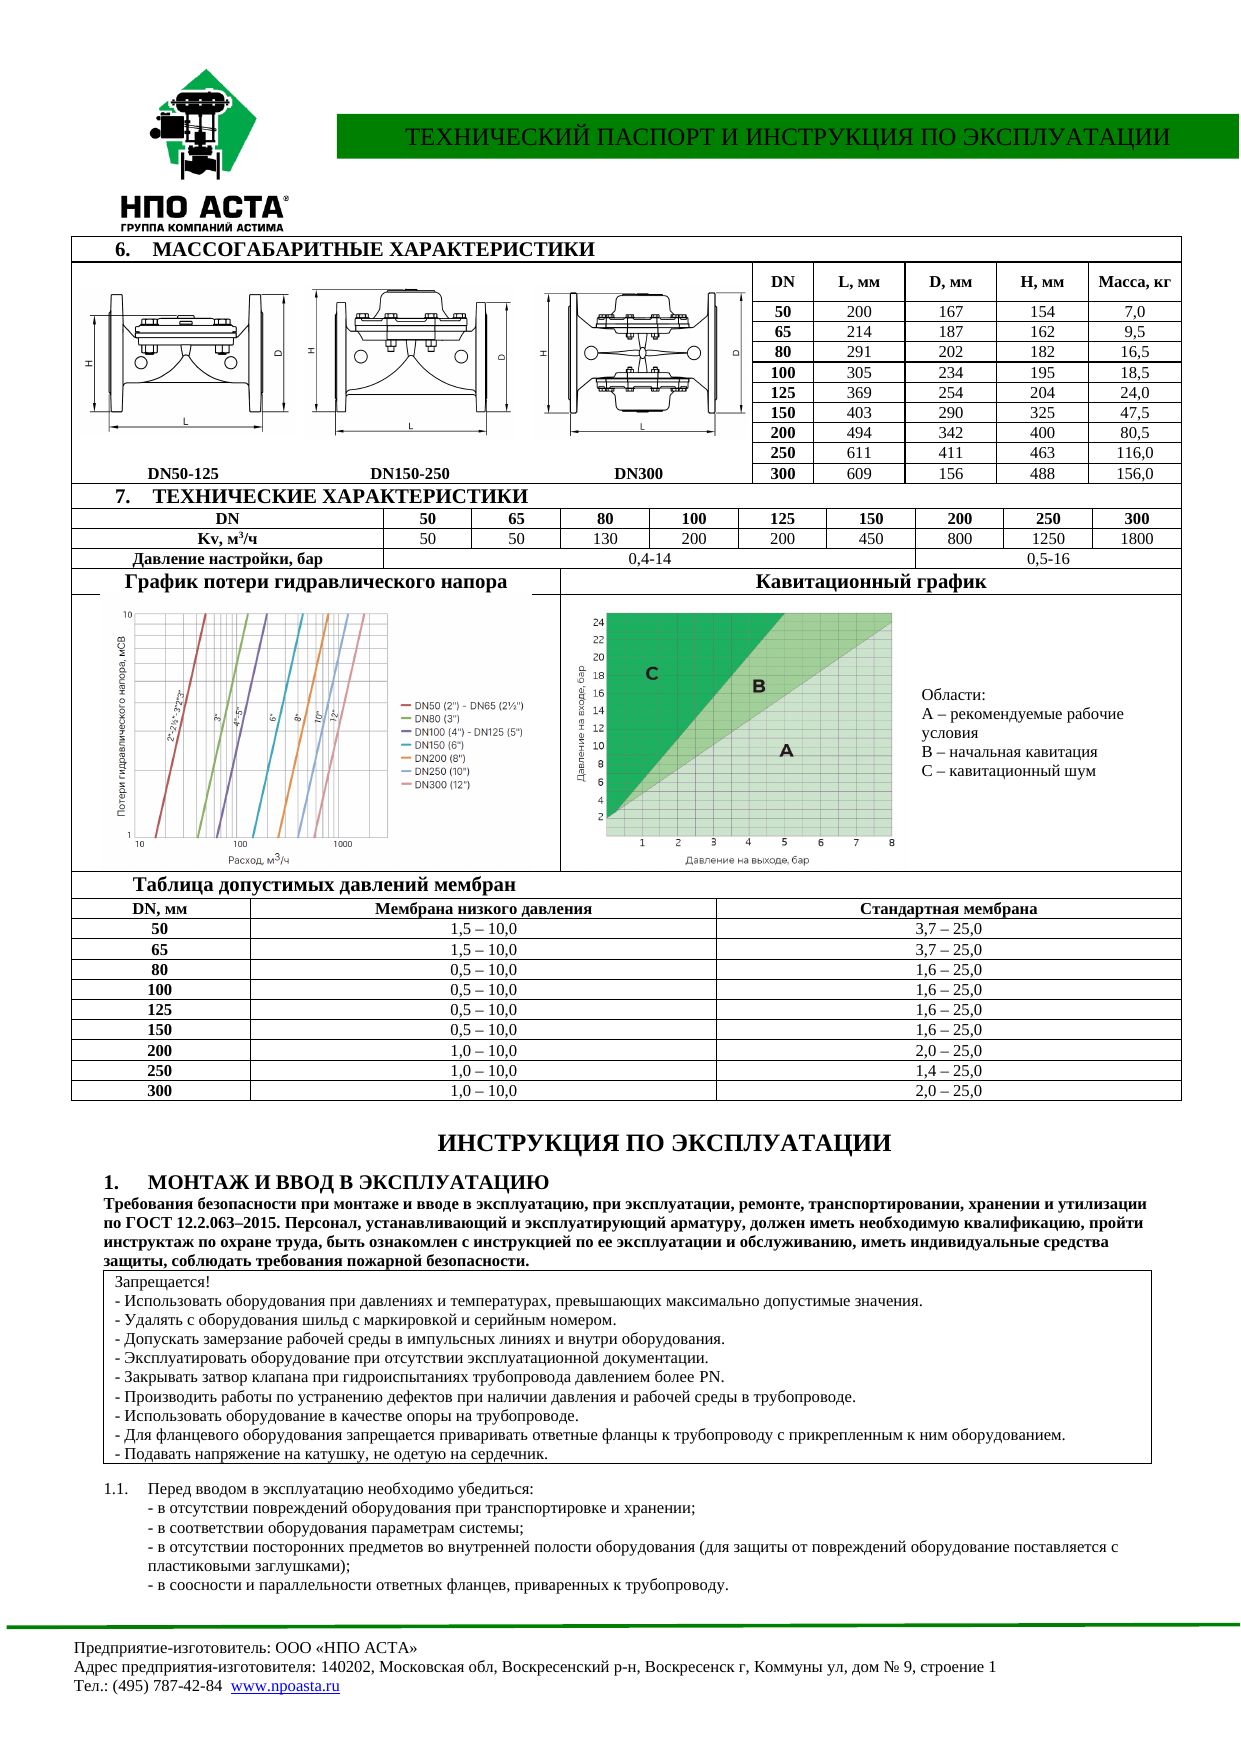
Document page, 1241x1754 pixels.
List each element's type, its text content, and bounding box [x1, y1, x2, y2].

table_cell Области: А – рекомендуемые рабочие условия В – начальная кавитация С – кавитационный шум [915, 595, 1181, 871]
table_cell 156,0 [1089, 464, 1181, 483]
table_cell DN, мм [72, 899, 250, 918]
table_cell 411 [906, 443, 996, 462]
list - в отсутствии повреждений оборудования при транспортировке и хранении; [148, 1498, 1152, 1517]
table_cell 234 [906, 363, 996, 382]
table_cell 50 [384, 509, 471, 528]
table_cell L, мм [814, 263, 904, 301]
table_cell 300 [72, 1081, 250, 1100]
table_cell 100 [72, 980, 250, 999]
table_cell 463 [997, 443, 1088, 462]
table_cell 488 [997, 464, 1088, 483]
table_cell 450 [827, 529, 915, 548]
table_cell 100 [650, 509, 738, 528]
table_cell 494 [814, 423, 904, 442]
table_cell Kv, м3/ч [72, 529, 383, 548]
table_cell 250 [753, 443, 813, 462]
table_header МАССОГАБАРИТНЫЕ ХАРАКТЕРИСТИКИ [72, 237, 1181, 261]
table_cell 290 [906, 403, 996, 422]
table_cell 1,6 – 25,0 [717, 1000, 1181, 1019]
list МОНТАЖ И ВВОД В ЭКСПЛУАТАЦИЮ [103, 1170, 1152, 1194]
table_cell 187 [906, 322, 996, 341]
table_cell 214 [814, 322, 904, 341]
picture [303, 285, 517, 440]
table_cell 0,5-16 [916, 549, 1181, 568]
table_cell 1,6 – 25,0 [717, 960, 1181, 979]
table_cell [72, 263, 295, 462]
table_cell DN [753, 263, 813, 301]
picture [100, 594, 532, 871]
table_cell 50 [472, 529, 560, 548]
table_cell 200 [814, 302, 904, 321]
table_cell 369 [814, 383, 904, 402]
table_cell 65 [472, 509, 560, 528]
table_cell 80,5 [1089, 423, 1181, 442]
table_cell 150 [72, 1020, 250, 1039]
list - в соответствии оборудования параметрам системы; [148, 1517, 1152, 1537]
list Перед вводом в эксплуатацию необходимо убедиться: [103, 1479, 1152, 1498]
table_cell 150 [753, 403, 813, 422]
table_cell 0,5 – 10,0 [251, 1020, 716, 1039]
table_cell Стандартная мембрана [717, 899, 1181, 918]
table_cell 611 [814, 443, 904, 462]
table_cell 80 [561, 509, 649, 528]
table_cell 2,0 – 25,0 [717, 1081, 1181, 1100]
table_cell DN [72, 509, 383, 528]
table_cell D, мм [906, 263, 996, 301]
table_cell 116,0 [1089, 443, 1181, 462]
table_cell 200 [650, 529, 738, 548]
table_cell 1,4 – 25,0 [717, 1061, 1181, 1080]
table_cell DN150-250 [295, 463, 525, 483]
table_cell 2,0 – 25,0 [717, 1040, 1181, 1059]
table_cell 1800 [1093, 529, 1181, 548]
list - в отсутствии посторонних предметов во внутренней полости оборудования (для защиты от повреждений оборудование поставляется с пластиковыми заглушками); [148, 1537, 1152, 1575]
table_cell DN50-125 [72, 463, 295, 483]
table_cell Кавитационный график [561, 569, 1181, 593]
table_cell 125 [739, 509, 826, 528]
table_cell 195 [997, 363, 1088, 382]
text Требования безопасности при монтаже и вводе в эксплуатацию, при эксплуатации, ремонте, транспортировании, хранении и утилизации по ГОСТ 12.2.063–2015. Персонал, устанавливающий и эксплуатирующий арматуру, должен иметь необходимую квалификацию, пройти инструктаж по охране труда, быть ознакомлен с инструкцией по ее эксплуатации и обслуживанию, иметь индивидуальные средства защиты, соблюдать требования пожарной безопасности. [103, 1194, 1152, 1270]
table_cell Давление настройки, бар [72, 549, 383, 568]
table_cell 162 [997, 322, 1088, 341]
table_cell 125 [72, 1000, 250, 1019]
table_cell 150 [827, 509, 915, 528]
picture [566, 604, 910, 871]
table_cell 0,5 – 10,0 [251, 980, 716, 999]
table_cell 0,5 – 10,0 [251, 1000, 716, 1019]
table_cell 156 [906, 464, 996, 483]
table_cell 200 [72, 1040, 250, 1059]
picture [108, 62, 297, 236]
picture [531, 284, 750, 441]
table_cell 24,0 [1089, 383, 1181, 402]
table_cell 250 [1004, 509, 1092, 528]
table_cell 1,6 – 25,0 [717, 1020, 1181, 1039]
table_cell 130 [561, 529, 649, 548]
table_cell 125 [753, 383, 813, 402]
table_cell 80 [72, 960, 250, 979]
table_cell 1250 [1004, 529, 1092, 548]
table_cell 50 [384, 529, 471, 548]
table_cell 100 [753, 363, 813, 382]
table_cell Масса, кг [1089, 263, 1181, 301]
table_cell 50 [72, 919, 250, 938]
table_cell 300 [1093, 509, 1181, 528]
table_cell Таблица допустимых давлений мембран [72, 872, 1181, 898]
table_cell 0,4-14 [384, 549, 915, 568]
table_cell 65 [753, 322, 813, 341]
table_cell 50 [753, 302, 813, 321]
table_cell 250 [72, 1061, 250, 1080]
table_cell 200 [916, 509, 1003, 528]
table_cell 65 [72, 939, 250, 958]
table_cell 18,5 [1089, 363, 1181, 382]
table_cell [532, 595, 560, 871]
table_cell 403 [814, 403, 904, 422]
table_cell 204 [997, 383, 1088, 402]
table_cell 154 [997, 302, 1088, 321]
table_cell 325 [997, 403, 1088, 422]
table_cell ТЕХНИЧЕСКИЕ ХАРАКТЕРИСТИКИ [72, 484, 1181, 508]
table_cell 200 [739, 529, 826, 548]
text ИНСТРУКЦИЯ ПО ЭКСПЛУАТАЦИИ [177, 1128, 1152, 1157]
table_cell 1,0 – 10,0 [251, 1040, 716, 1059]
table_cell 609 [814, 464, 904, 483]
table_header Запрещается! - Использовать оборудования при давлениях и температурах, превышающих максимально допустимые значения. - Удалять с оборудования шильд с маркировкой и серийным номером. - Допускать замерзание рабочей среды в импульсных линиях и внутри оборудования. - Эксплуатировать оборудование при отсутствии эксплуатационной документации. - Закрывать затвор клапана при гидроиспытаниях трубопровода давлением более PN. - Производить работы по устранению дефектов при наличии давления и рабочей среды в трубопроводе. - Использовать оборудование в качестве опоры на трубопроводе. - Для фланцевого оборудования запрещается приваривать ответные фланцы к трубопроводу с прикрепленным к ним оборудованием. - Подавать напряжение на катушку, не одетую на сердечник. [104, 1271, 1151, 1463]
table_cell 7,0 [1089, 302, 1181, 321]
table_cell [72, 595, 100, 871]
table_cell 400 [997, 423, 1088, 442]
table_cell [561, 595, 915, 871]
table_cell 291 [814, 342, 904, 361]
table_cell 16,5 [1089, 342, 1181, 361]
table_cell 1,6 – 25,0 [717, 980, 1181, 999]
table_cell 1,5 – 10,0 [251, 939, 716, 958]
table_cell 342 [906, 423, 996, 442]
table_cell График потери гидравлического напора [72, 569, 560, 593]
list - в соосности и параллельности ответных фланцев, приваренных к трубопроводу. [148, 1575, 1152, 1594]
table_cell 0,5 – 10,0 [251, 960, 716, 979]
table_cell [525, 263, 752, 462]
table_cell DN300 [525, 463, 752, 483]
picture [77, 288, 295, 437]
table_cell 1,0 – 10,0 [251, 1061, 716, 1080]
table_cell 200 [753, 423, 813, 442]
table_cell 1,0 – 10,0 [251, 1081, 716, 1100]
table_cell H, мм [997, 263, 1088, 301]
table_cell [295, 263, 525, 462]
table_cell 3,7 – 25,0 [717, 919, 1181, 938]
table_cell 47,5 [1089, 403, 1181, 422]
table_cell 202 [906, 342, 996, 361]
table_cell 254 [906, 383, 996, 402]
table_cell Мембрана низкого давления [251, 899, 716, 918]
table_cell 3,7 – 25,0 [717, 939, 1181, 958]
table_cell 9,5 [1089, 322, 1181, 341]
table_cell 167 [906, 302, 996, 321]
table_cell 80 [753, 342, 813, 361]
table_cell 1,5 – 10,0 [251, 919, 716, 938]
table_cell 305 [814, 363, 904, 382]
table_cell 800 [916, 529, 1003, 548]
table_cell 182 [997, 342, 1088, 361]
table_cell 300 [753, 464, 813, 483]
